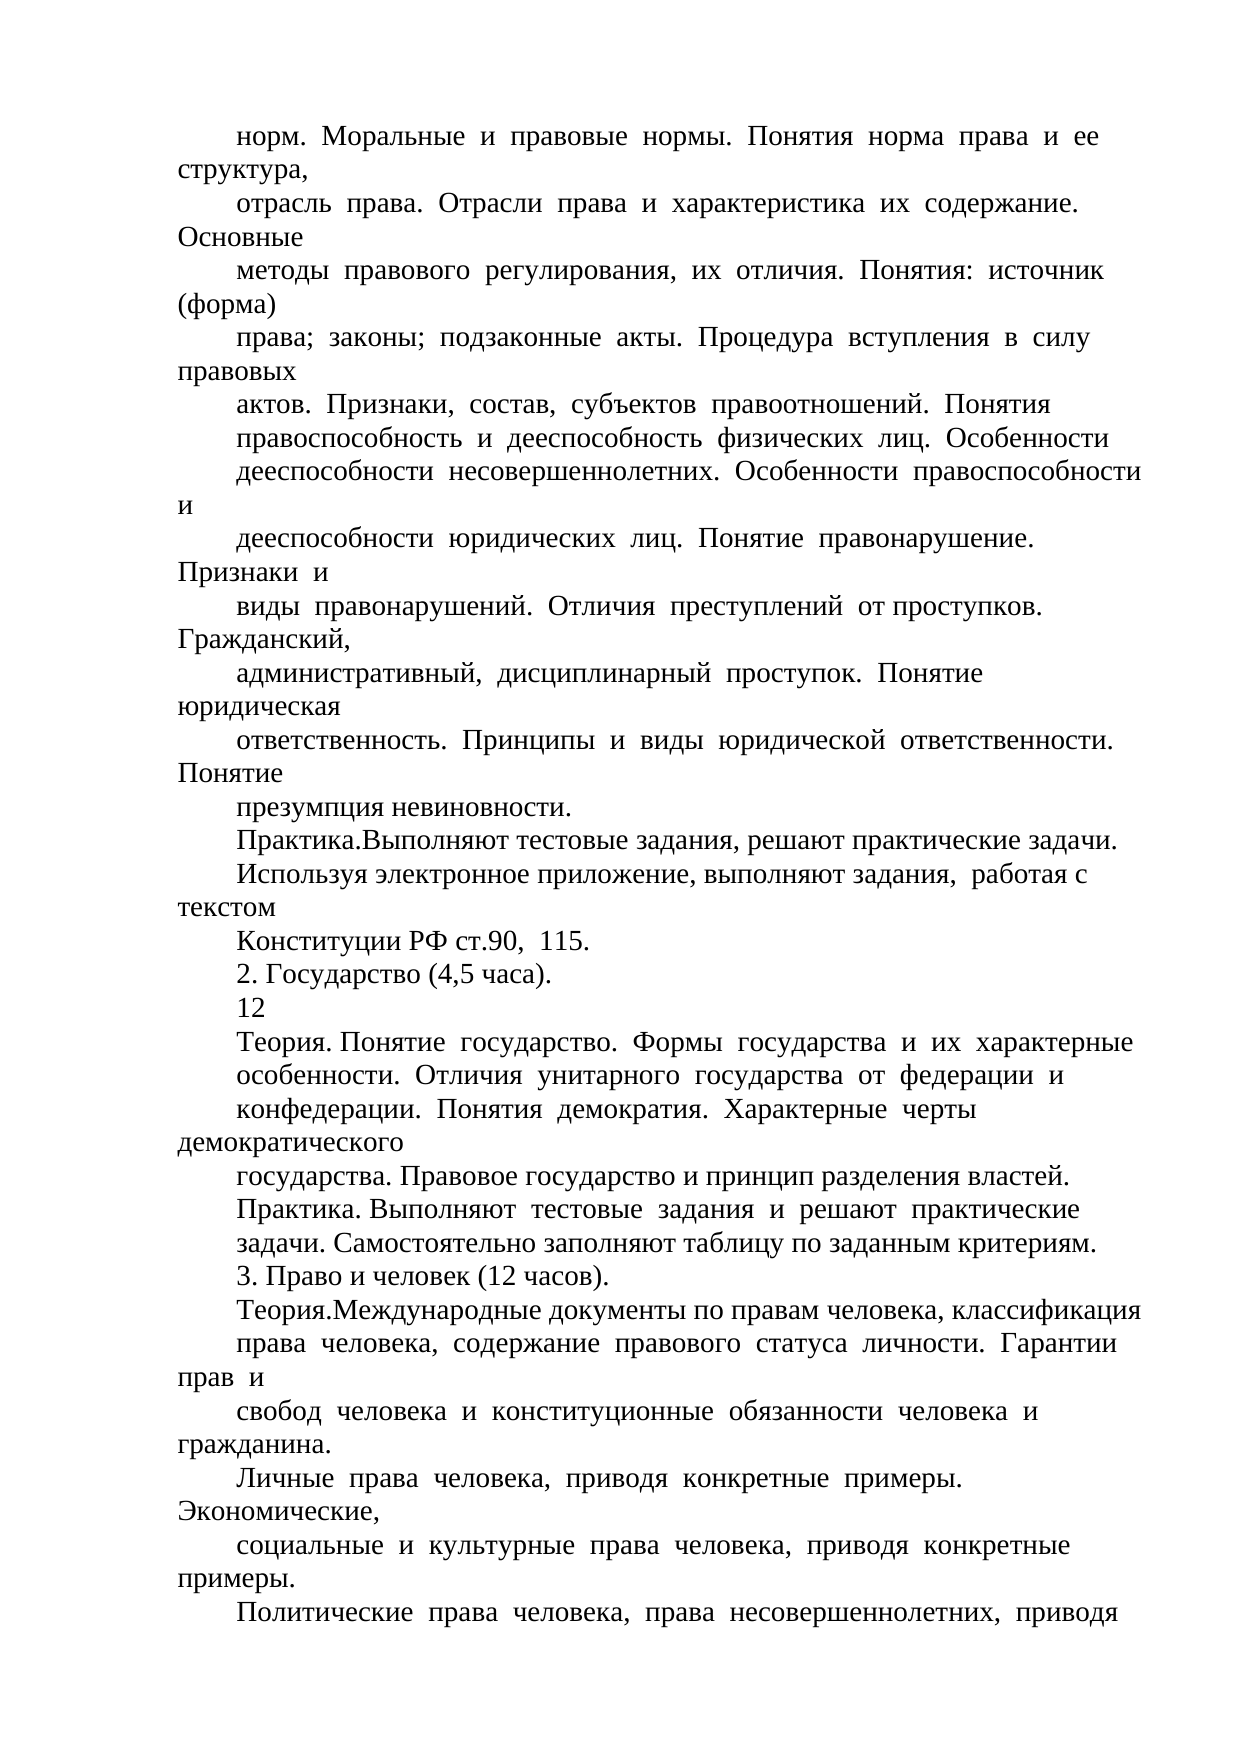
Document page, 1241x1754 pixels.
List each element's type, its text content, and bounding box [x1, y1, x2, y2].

text права; законы; подзаконные акты. Процедура вступления в силу правовых [177, 319, 1152, 386]
text ответственность. Принципы и виды юридической ответственности. Понятие [177, 722, 1152, 789]
text 3. Право и человек (12 часов). [177, 1258, 1152, 1292]
text Теория.Международные документы по правам человека, классификация [177, 1292, 1152, 1326]
text конфедерации. Понятия демократия. Характерные черты демократического [177, 1091, 1152, 1158]
text дееспособности несовершеннолетних. Особенности правоспособности и [177, 453, 1152, 521]
text Практика.Выполняют тестовые задания, решают практические задачи. [177, 822, 1152, 856]
text Конституции РФ ст.90, 115. [177, 923, 1152, 957]
text отрасль права. Отрасли права и характеристика их содержание. Основные [177, 185, 1152, 252]
text правоспособность и дееспособность физических лиц. Особенности [177, 420, 1152, 453]
text актов. Признаки, состав, субъектов правоотношений. Понятия [177, 386, 1152, 420]
text задачи. Самостоятельно заполняют таблицу по заданным критериям. [177, 1225, 1152, 1258]
text Практика. Выполняют тестовые задания и решают практические [177, 1191, 1152, 1225]
text социальные и культурные права человека, приводя конкретные примеры. [177, 1527, 1152, 1594]
text норм. Моральные и правовые нормы. Понятия норма права и ее структура, [177, 118, 1152, 185]
text Теория. Понятие государство. Формы государства и их характерные [177, 1024, 1152, 1057]
text виды правонарушений. Отличия преступлений от проступков. Гражданский, [177, 588, 1152, 655]
text Личные права человека, приводя конкретные примеры. Экономические, [177, 1460, 1152, 1527]
text права человека, содержание правового статуса личности. Гарантии прав и [177, 1326, 1152, 1393]
text Используя электронное приложение, выполняют задания, работая с текстом [177, 856, 1152, 923]
text 12 [177, 990, 1152, 1024]
text презумпция невиновности. [177, 789, 1152, 822]
text свобод человека и конституционные обязанности человека и гражданина. [177, 1393, 1152, 1460]
text дееспособности юридических лиц. Понятие правонарушение. Признаки и [177, 521, 1152, 588]
text административный, дисциплинарный проступок. Понятие юридическая [177, 655, 1152, 722]
text Политические права человека, права несовершеннолетних, приводя [177, 1594, 1152, 1627]
text особенности. Отличия унитарного государства от федерации и [177, 1057, 1152, 1091]
text методы правового регулирования, их отличия. Понятия: источник (форма) [177, 252, 1152, 319]
text государства. Правовое государство и принцип разделения властей. [177, 1158, 1152, 1191]
text 2. Государство (4,5 часа). [177, 957, 1152, 990]
